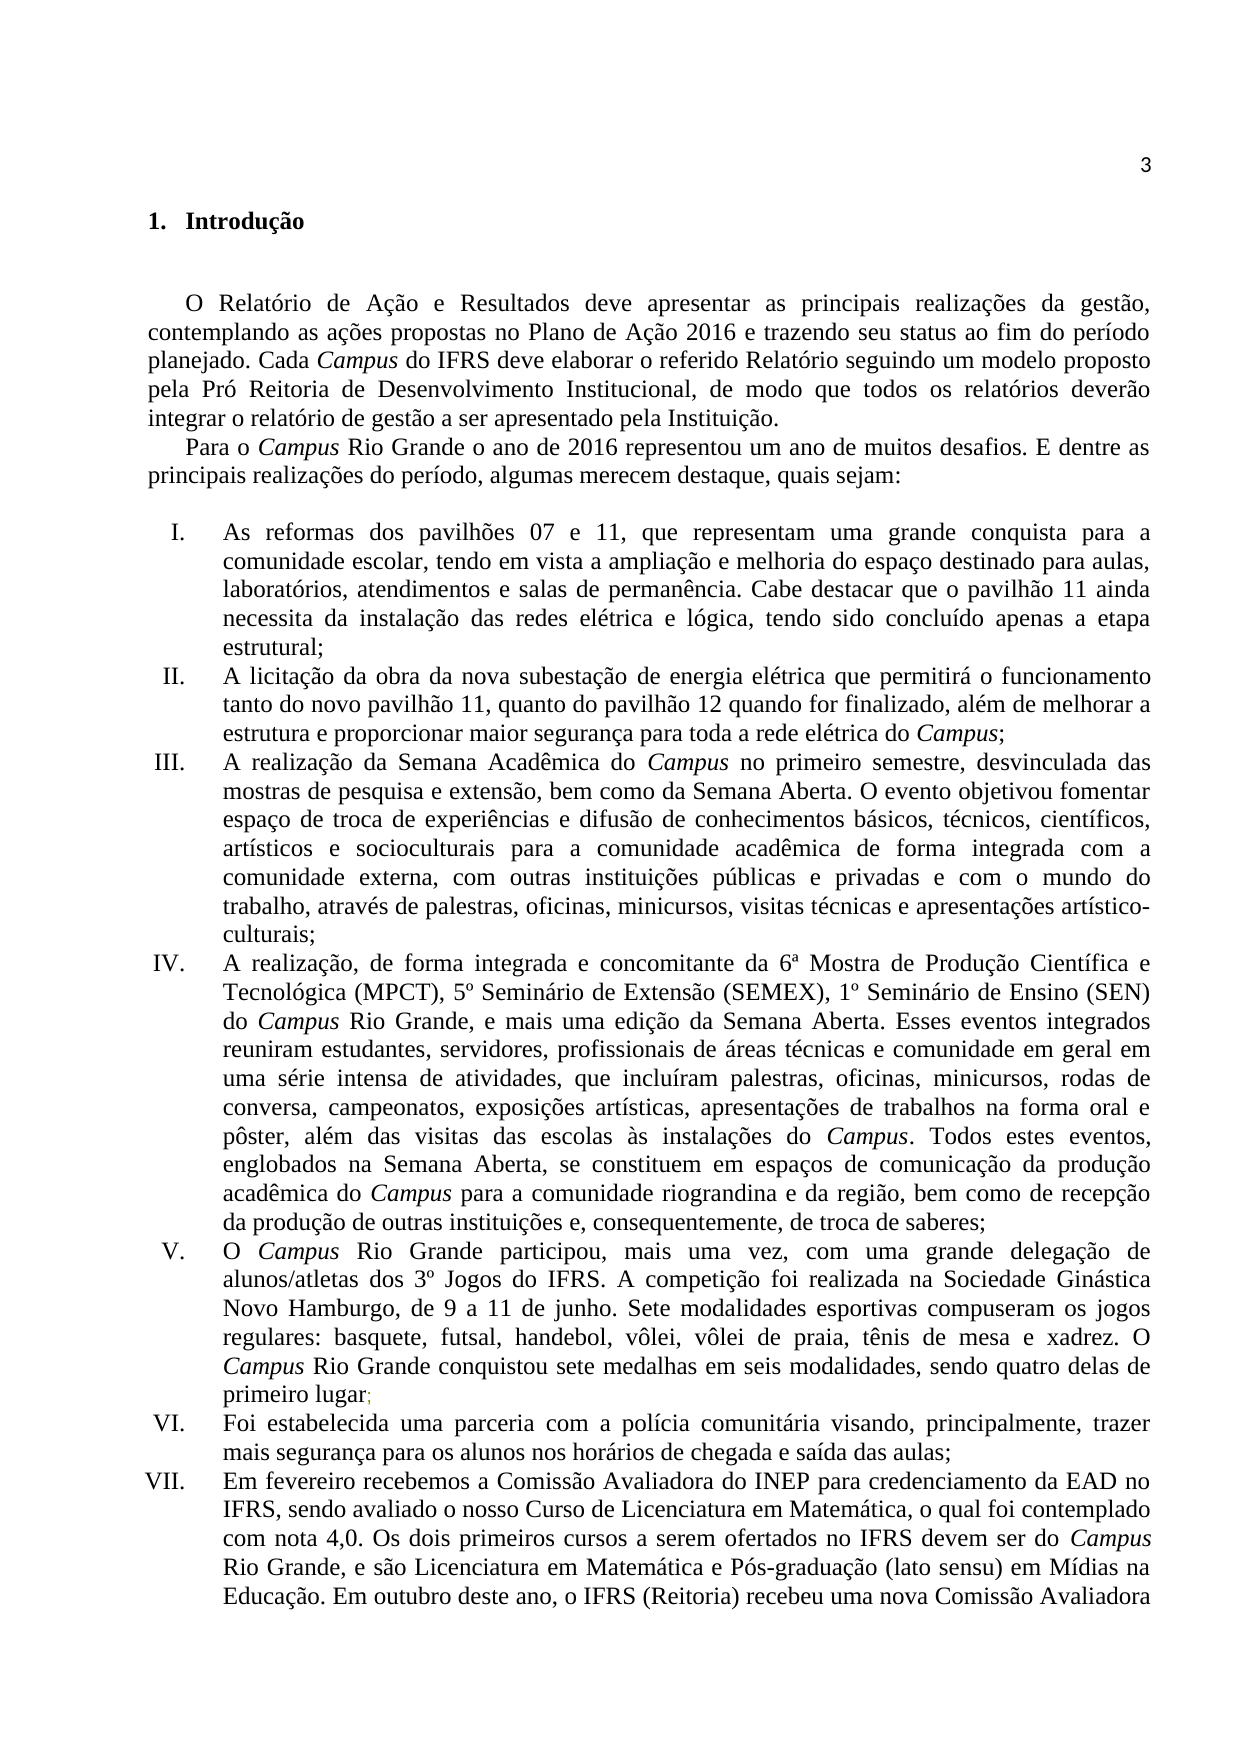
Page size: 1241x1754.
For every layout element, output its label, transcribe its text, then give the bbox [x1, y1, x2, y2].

text Para o Campus Rio Grande o ano de 2016 representou um ano de muitos desafios. E dentre as principais realizações do período, algumas merecem destaque, quais sejam: [148, 432, 1152, 489]
list As reformas dos pavilhões 07 e 11, que representam uma grande conquista para a comunidade escolar, tendo em vista a ampliação e melhoria do espaço destinado para aulas, laboratórios, atendimentos e salas de permanência. Cabe destacar que o pavilhão 11 ainda necessita da instalação das redes elétrica e lógica, tendo sido concluído apenas a etapa estrutural; [185, 517, 1152, 661]
subtitle Introdução [148, 206, 1152, 235]
list O Campus Rio Grande participou, mais uma vez, com uma grande delegação de alunos/atletas dos 3º Jogos do IFRS. A competição foi realizada na Sociedade Ginástica Novo Hamburgo, de 9 a 11 de junho. Sete modalidades esportivas compuseram os jogos regulares: basquete, futsal, handebol, vôlei, vôlei de praia, tênis de mesa e xadrez. O Campus Rio Grande conquistou sete medalhas em seis modalidades, sendo quatro delas de primeiro lugar; [185, 1236, 1152, 1408]
list A licitação da obra da nova subestação de energia elétrica que permitirá o funcionamento tanto do novo pavilhão 11, quanto do pavilhão 12 quando for finalizado, além de melhorar a estrutura e proporcionar maior segurança para toda a rede elétrica do Campus; [185, 661, 1152, 747]
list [185, 1466, 1152, 1609]
list A realização, de forma integrada e concomitante da 6ª Mostra de Produção Científica e Tecnológica (MPCT), 5º Seminário de Extensão (SEMEX), 1º Seminário de Ensino (SEN) do Campus Rio Grande, e mais uma edição da Semana Aberta. Esses eventos integrados reuniram estudantes, servidores, profissionais de áreas técnicas e comunidade em geral em uma série intensa de atividades, que incluíram palestras, oficinas, minicursos, rodas de conversa, campeonatos, exposições artísticas, apresentações de trabalhos na forma oral e pôster, além das visitas das escolas às instalações do Campus. Todos estes eventos, englobados na Semana Aberta, se constituem em espaços de comunicação da produção acadêmica do Campus para a comunidade riograndina e da região, bem como de recepção da produção de outras instituições e, consequentemente, de troca de saberes; [185, 948, 1152, 1236]
list A realização da Semana Acadêmica do Campus no primeiro semestre, desvinculada das mostras de pesquisa e extensão, bem como da Semana Aberta. O evento objetivou fomentar espaço de troca de experiências e difusão de conhecimentos básicos, técnicos, científicos, artísticos e socioculturais para a comunidade acadêmica de forma integrada com a comunidade externa, com outras instituições públicas e privadas e com o mundo do trabalho, através de palestras, oficinas, minicursos, visitas técnicas e apresentações artístico-culturais; [185, 747, 1152, 948]
text O Relatório de Ação e Resultados deve apresentar as principais realizações da gestão, contemplando as ações propostas no Plano de Ação 2016 e trazendo seu status ao fim do período planejado. Cada Campus do IFRS deve elaborar o referido Relatório seguindo um modelo proposto pela Pró Reitoria de Desenvolvimento Institucional, de modo que todos os relatórios deverão integrar o relatório de gestão a ser apresentado pela Instituição. [148, 288, 1152, 432]
list Foi estabelecida uma parceria com a polícia comunitária visando, principalmente, trazer mais segurança para os alunos nos horários de chegada e saída das aulas; [185, 1408, 1152, 1466]
